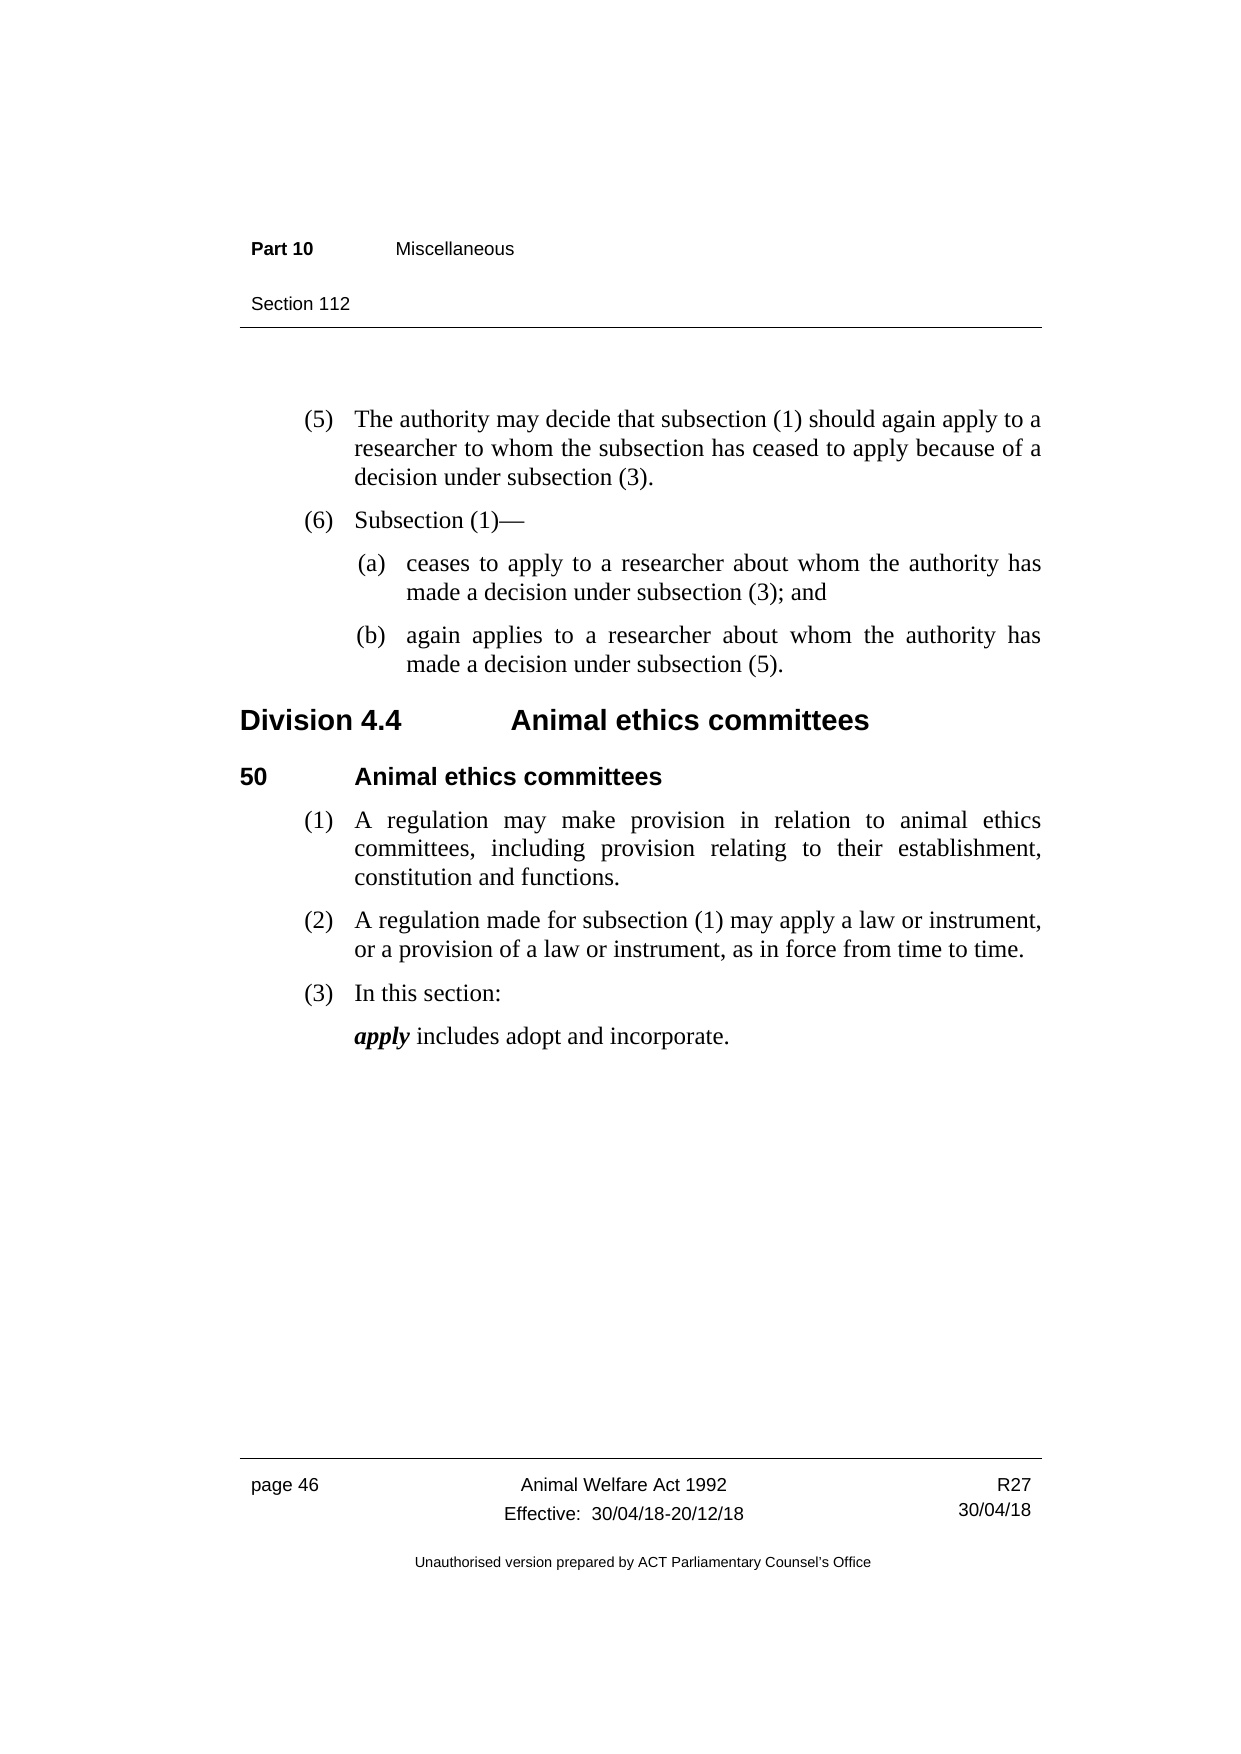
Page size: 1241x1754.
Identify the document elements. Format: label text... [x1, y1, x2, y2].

text (b) again applies to a researcher about whom the authority has made a decision under subsection (5). [239, 620, 1042, 678]
text (5) The authority may decide that subsection (1) should again apply to a researcher to whom the subsection has ceased to apply because of a decision under subsection (3). [239, 404, 1042, 490]
text (a) ceases to apply to a researcher about whom the authority has made a decision under subsection (3); and [239, 548, 1042, 606]
text apply includes adopt and incorporate. [354, 1021, 1042, 1050]
text 50 Animal ethics committees [239, 761, 1042, 790]
text (2) A regulation made for subsection (1) may apply a law or instrument, or a provision of a law or instrument, as in force from time to time. [239, 906, 1042, 963]
text (3) In this section: [239, 978, 1042, 1006]
text Division 4.4 Animal ethics committees [239, 703, 1042, 736]
text (1) A regulation may make provision in relation to animal ethics committees, including provision relating to their establishment, constitution and functions. [239, 805, 1042, 891]
text (6) Subsection (1)— [239, 505, 1042, 534]
